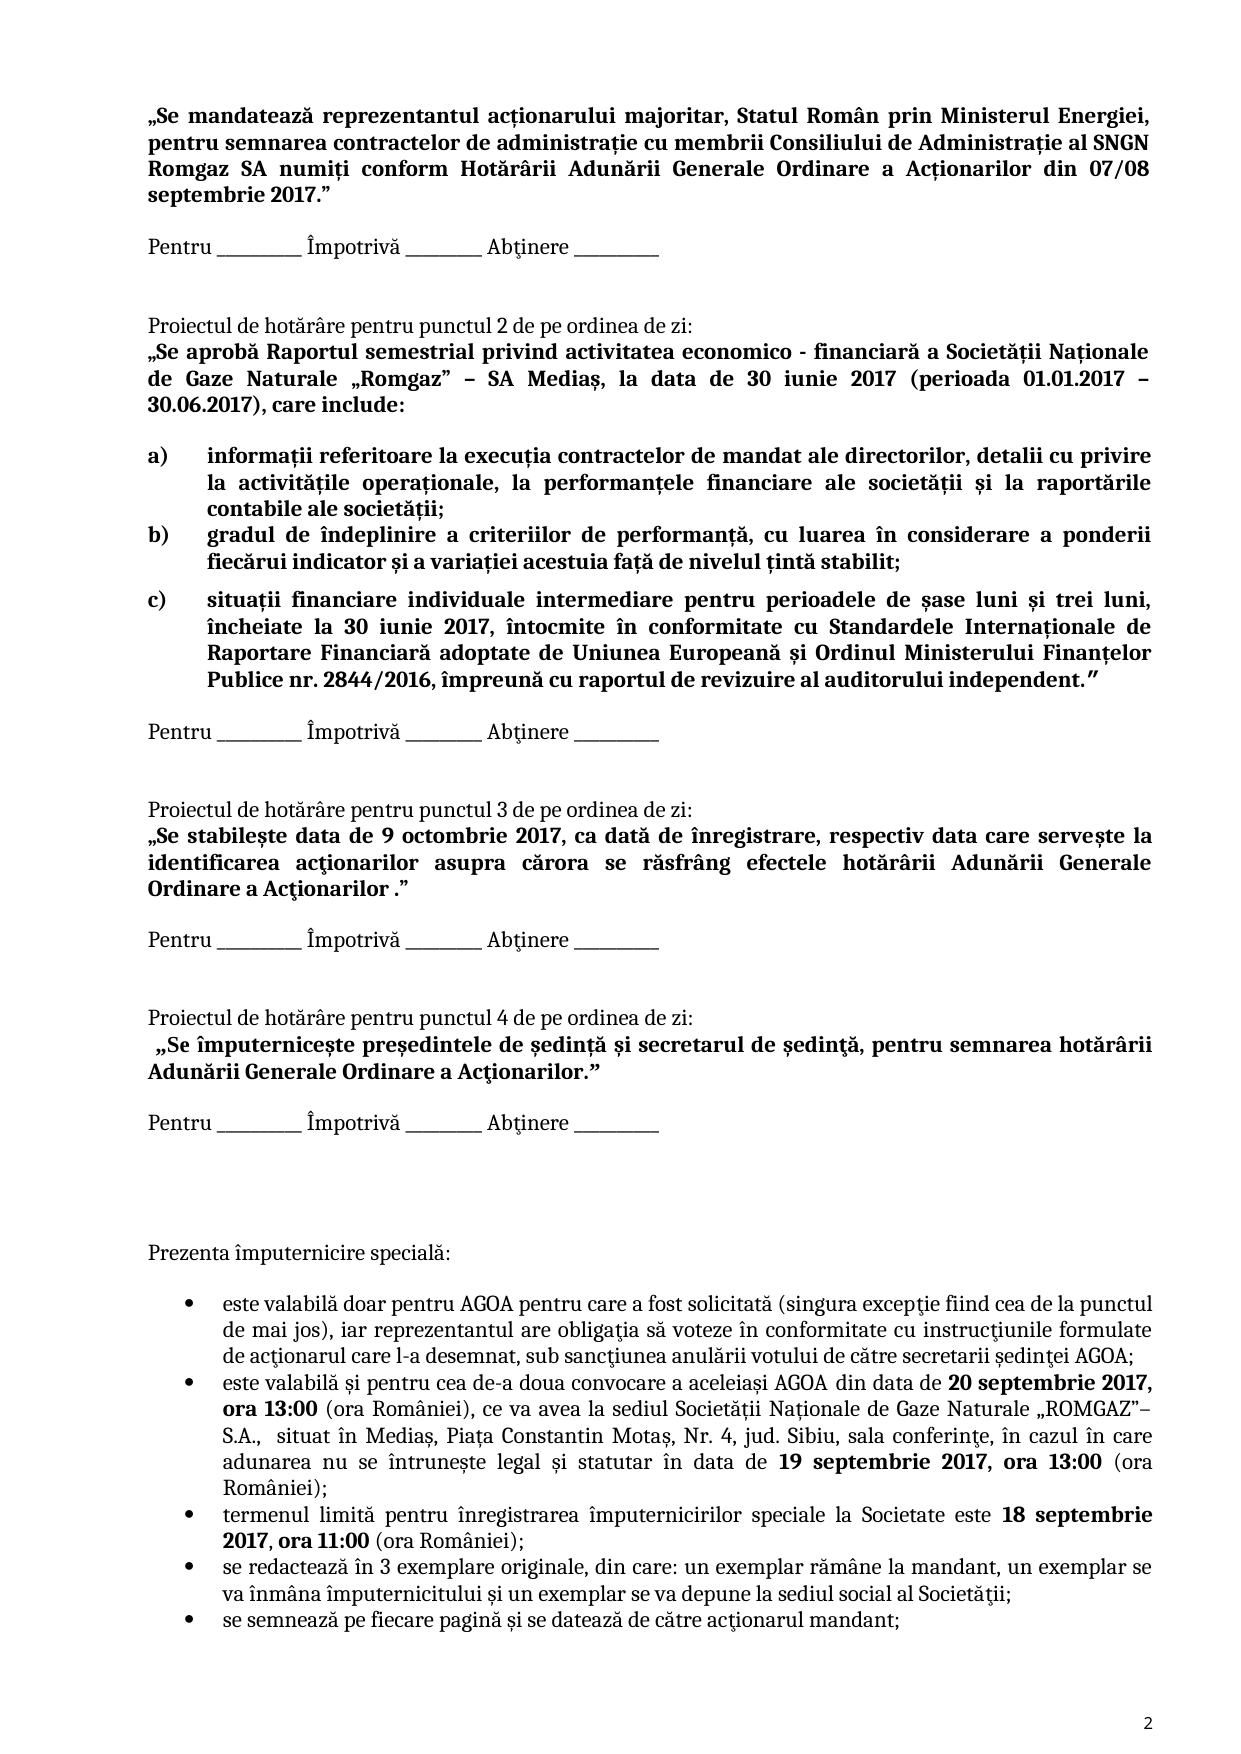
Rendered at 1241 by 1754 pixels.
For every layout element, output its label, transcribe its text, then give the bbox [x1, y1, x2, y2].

list se semnează pe fiecare pagină şi se datează de către acţionarul mandant; [185, 1607, 1153, 1633]
text „Se mandatează reprezentantul acționarului majoritar, Statul Român prin Ministerul Energiei, pentru semnarea contractelor de administrație cu membrii Consiliului de Administrație al SNGN Romgaz SA numiți conform Hotărârii Adunării Generale Ordinare a Acționarilor din 07/08 septembrie 2017.” [148, 103, 1151, 208]
text Proiectul de hotărâre pentru punctul 4 de pe ordinea de zi: [148, 1005, 1151, 1031]
text „Se împuterniceşte preşedintele de ședință şi secretarul de şedinţă, pentru semnarea hotărârii Adunării Generale Ordinare a Acţionarilor.” [148, 1031, 1153, 1085]
text „Se stabileşte data de 9 octombrie 2017, ca dată de înregistrare, respectiv data care serveşte la identificarea acţionarilor asupra cărora se răsfrâng efectele hotărârii Adunării Generale Ordinare a Acţionarilor .” [148, 823, 1153, 902]
list situații financiare individuale intermediare pentru perioadele de șase luni și trei luni, încheiate la 30 iunie 2017, întocmite în conformitate cu Standardele Internaționale de Raportare Financiară adoptate de Uniunea Europeană și Ordinul Ministerului Finanțelor Publice nr. 2844/2016, împreună cu raportul de revizuire al auditorului independent.” [148, 587, 1153, 694]
text Prezenta împuternicire specială: [148, 1239, 1153, 1266]
list termenul limită pentru înregistrarea împuternicirilor speciale la Societate este 18 septembrie 2017, ora 11:00 (ora României); [185, 1501, 1153, 1554]
text Pentru __________ Împotrivă _________ Abţinere __________ [148, 927, 1151, 953]
text Pentru __________ Împotrivă _________ Abţinere __________ [148, 719, 1151, 745]
list gradul de îndeplinire a criteriilor de performanță, cu luarea în considerare a ponderii fiecărui indicator și a variației acestuia față de nivelul țintă stabilit; [148, 522, 1153, 575]
list este valabilă doar pentru AGOA pentru care a fost solicitată (singura excepţie fiind cea de la punctul de mai jos), iar reprezentantul are obligaţia să voteze în conformitate cu instrucţiunile formulate de acţionarul care l-a desemnat, sub sancţiunea anulării votului de către secretarii şedinţei AGOA; [185, 1291, 1153, 1370]
list se redactează în 3 exemplare originale, din care: un exemplar rămâne la mandant, un exemplar se va înmâna împuternicitului şi un exemplar se va depune la sediul social al Societăţii; [185, 1554, 1153, 1607]
text Proiectul de hotărâre pentru punctul 3 de pe ordinea de zi: [148, 797, 1151, 823]
text „Se aprobă Raportul semestrial privind activitatea economico - financiară a Societății Naționale de Gaze Naturale „Romgaz” – SA Mediaș, la data de 30 iunie 2017 (perioada 01.01.2017 – 30.06.2017), care include: [147, 339, 1151, 418]
list informații referitoare la execuția contractelor de mandat ale directorilor, detalii cu privire la activitățile operaționale, la performanțele financiare ale societății și la raportările contabile ale societății; [148, 443, 1153, 522]
text Proiectul de hotărâre pentru punctul 2 de pe ordinea de zi: [148, 313, 1151, 339]
list este valabilă şi pentru cea de-a doua convocare a aceleiaşi AGOA din data de 20 septembrie 2017, ora 13:00 (ora României), ce va avea la sediul Societății Naționale de Gaze Naturale „ROMGAZ”–S.A., situat în Mediaş, Piața Constantin Motaș, Nr. 4, jud. Sibiu, sala conferinţe, în cazul în care adunarea nu se întruneşte legal şi statutar în data de 19 septembrie 2017, ora 13:00 (ora României); [185, 1370, 1153, 1501]
text Pentru __________ Împotrivă _________ Abţinere __________ [148, 233, 1151, 260]
text Pentru __________ Împotrivă _________ Abţinere __________ [148, 1110, 1151, 1137]
